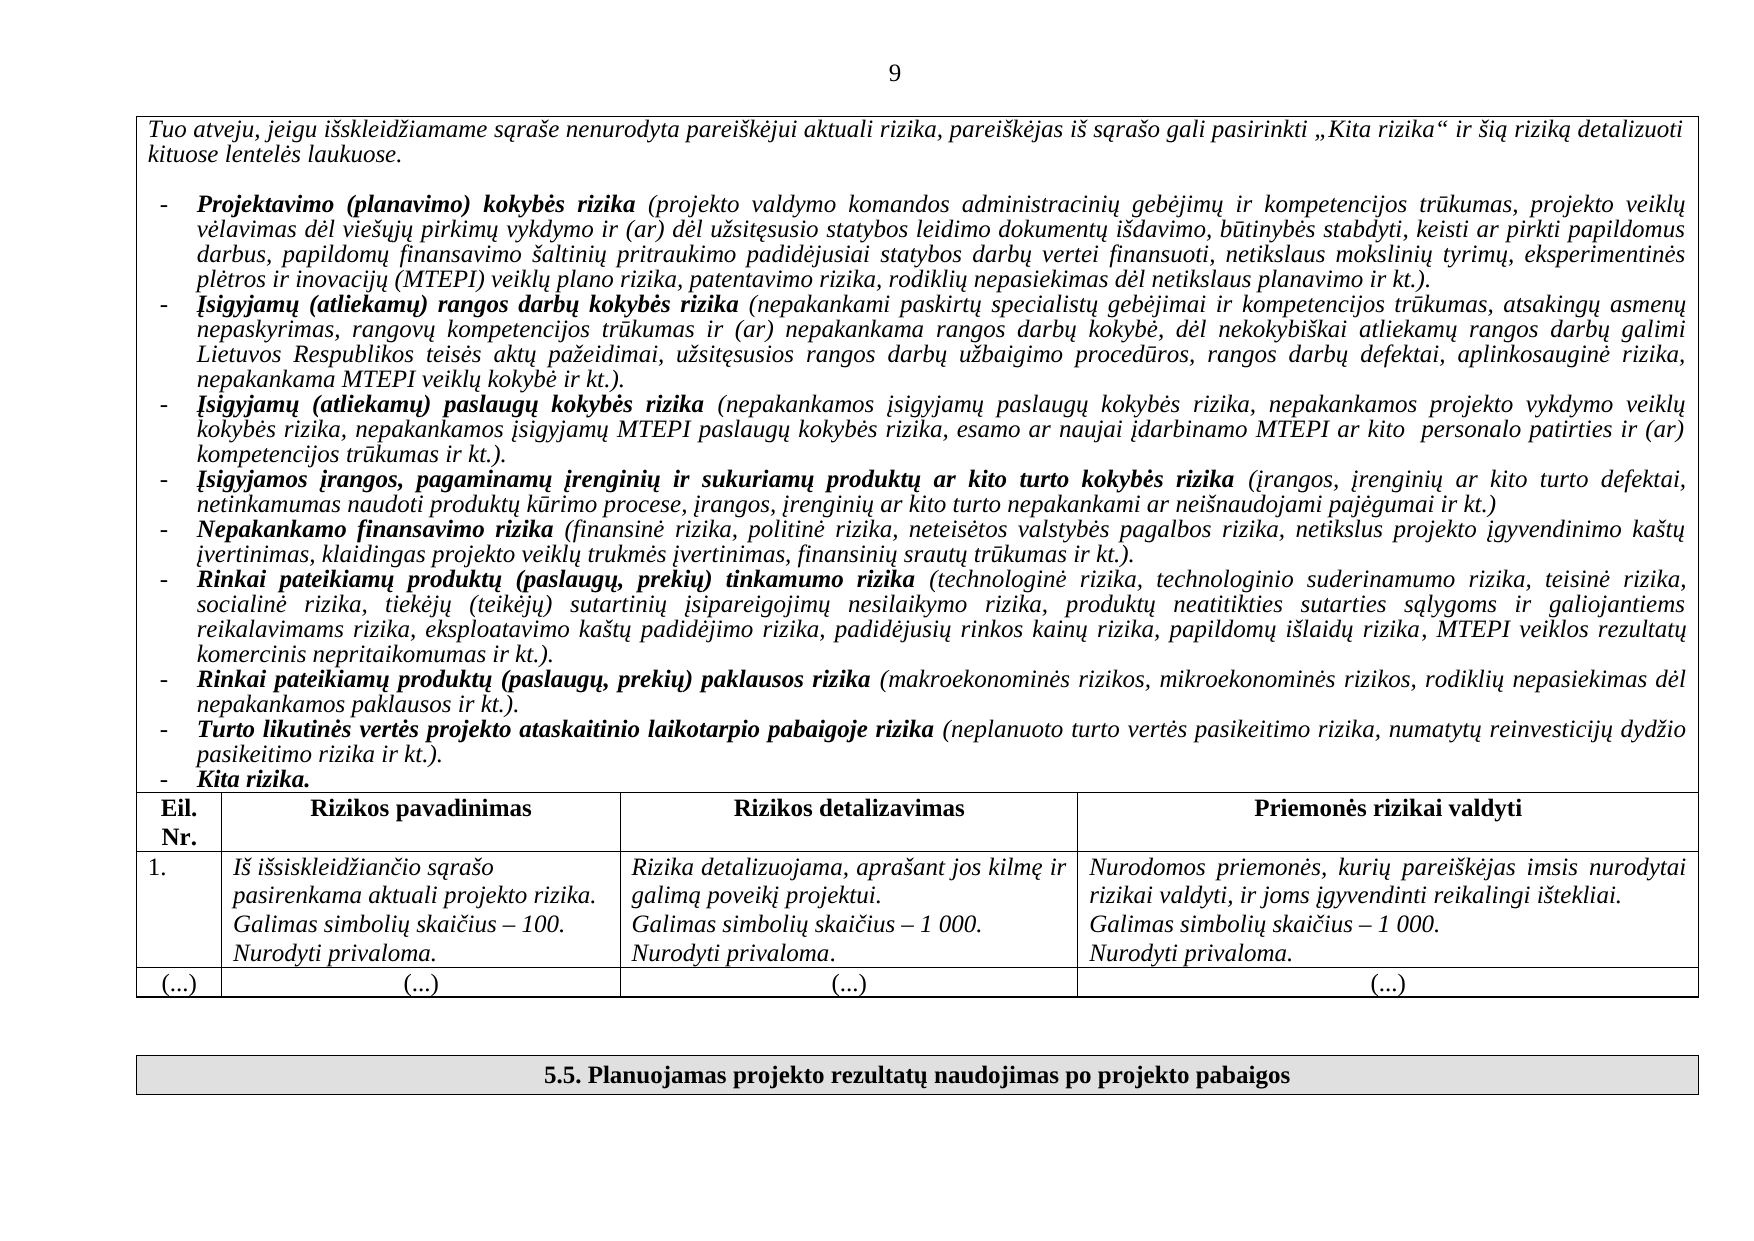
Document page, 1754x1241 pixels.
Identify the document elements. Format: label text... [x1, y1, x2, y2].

table_cell (...) [1078, 968, 1698, 996]
table_cell Priemonės rizikai valdyti [1078, 793, 1698, 851]
table_cell (...) [222, 968, 620, 996]
table_header 5.5. Planuojamas projekto rezultatų naudojimas po projekto pabaigos [137, 1056, 1698, 1094]
table_cell Rizikos pavadinimas [222, 793, 620, 851]
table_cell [137, 117, 1698, 792]
table_cell Rizikos detalizavimas [621, 793, 1077, 851]
table_cell Nurodomos priemonės, kurių pareiškėjas imsis nurodytai rizikai valdyti, ir joms įgyvendinti reikalingi ištekliai. Galimas simbolių skaičius – 1 000. Nurodyti privaloma. [1078, 852, 1698, 967]
table_cell Eil. Nr. [137, 793, 221, 851]
table_cell Rizika detalizuojama, aprašant jos kilmę ir galimą poveikį projektui. Galimas simbolių skaičius – 1 000. Nurodyti privaloma. [621, 852, 1077, 967]
table_cell (...) [137, 968, 221, 996]
table_cell 1. [137, 852, 221, 967]
table_cell (...) [621, 968, 1077, 996]
table_cell Iš išsiskleidžiančio sąrašo pasirenkama aktuali projekto rizika. Galimas simbolių skaičius – 100. Nurodyti privaloma. [222, 852, 620, 967]
